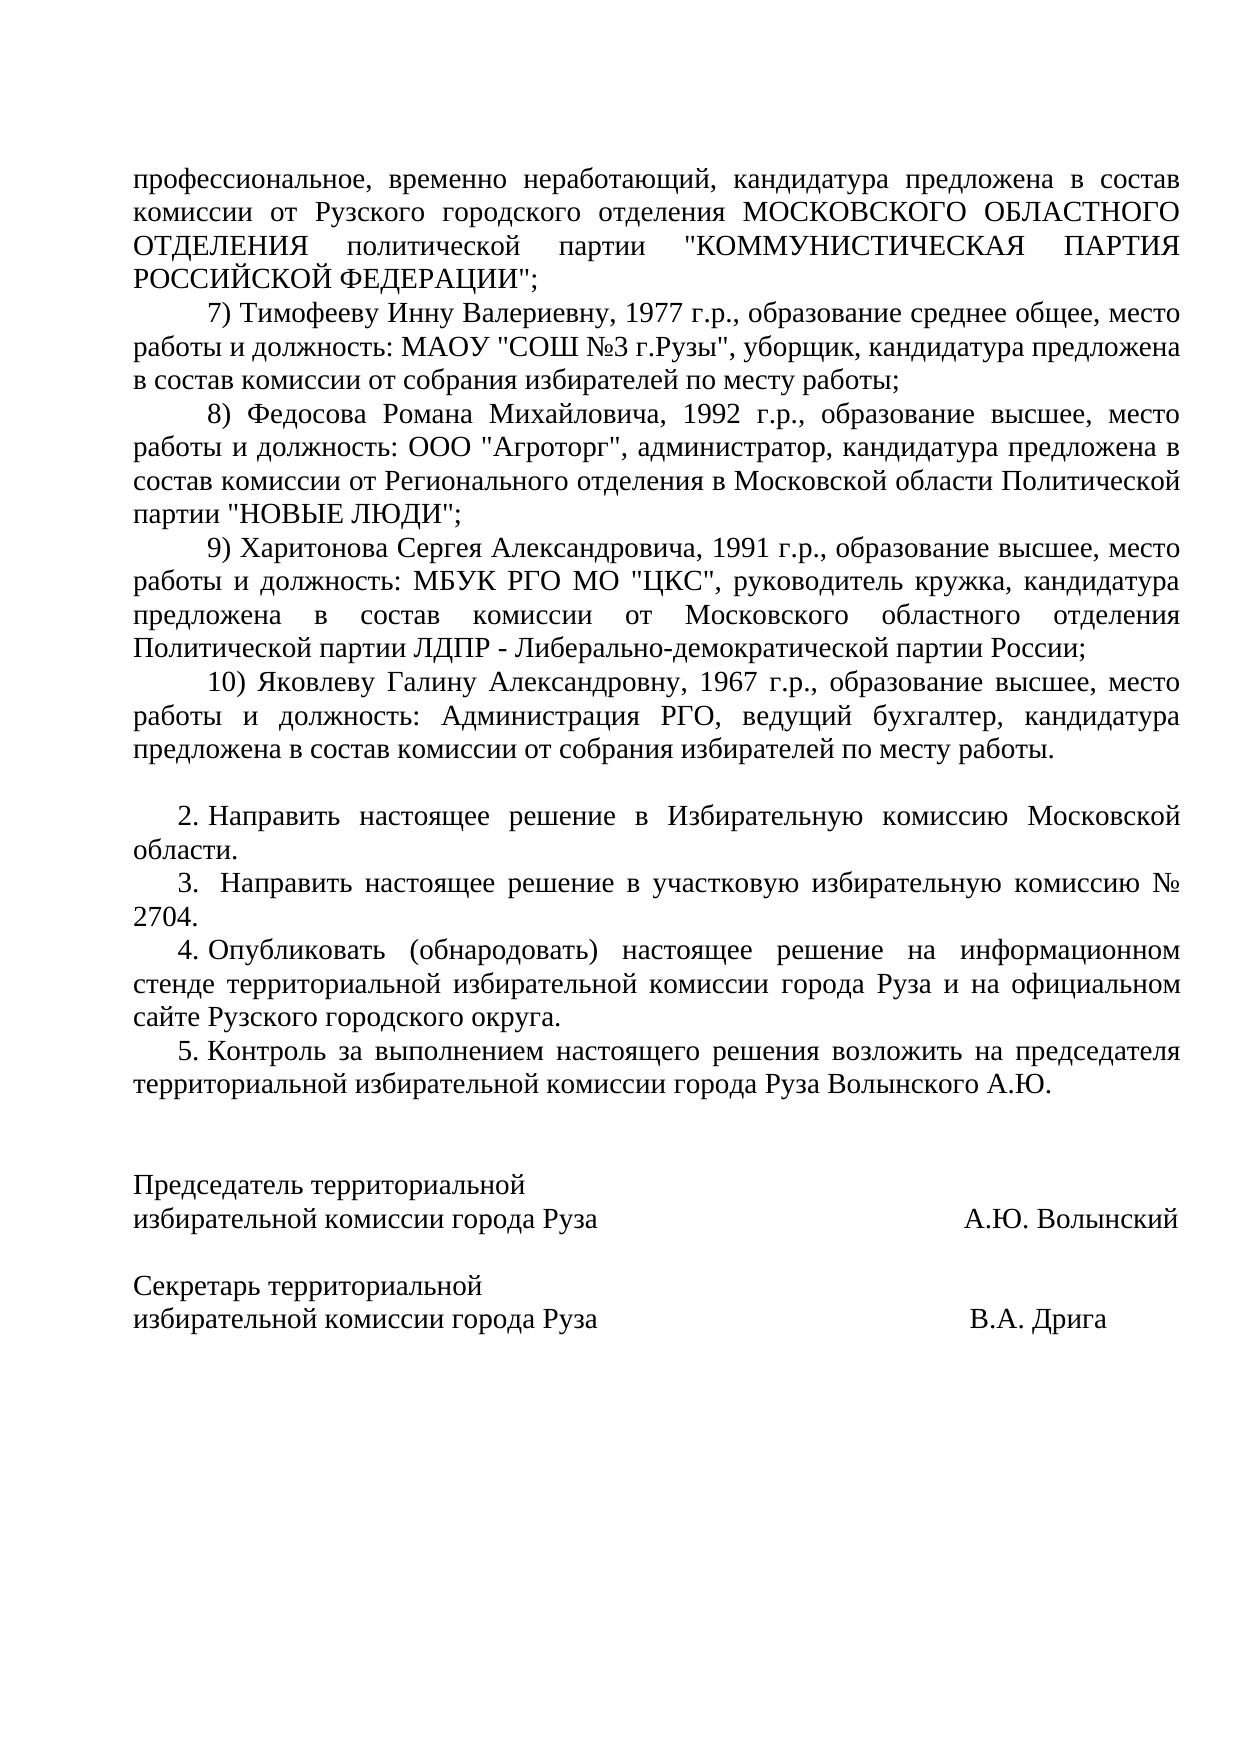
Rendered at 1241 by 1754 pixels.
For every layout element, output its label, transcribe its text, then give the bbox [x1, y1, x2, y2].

text 8) Федосова Романа Михайловича, 1992 г.р., образование высшее, место работы и должность: ООО "Агроторг", администратор, кандидатура предложена в состав комиссии от Регионального отделения в Московской области Политической партии "НОВЫЕ ЛЮДИ"; [133, 396, 1181, 530]
list Направить настоящее решение в участковую избирательную комиссию № 2704. [133, 865, 1181, 932]
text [133, 161, 1181, 295]
text избирательной комиссии города Руза А.Ю. Волынский [133, 1201, 1181, 1234]
text 9) Харитонова Сергея Александровича, 1991 г.р., образование высшее, место работы и должность: МБУК РГО МО "ЦКС", руководитель кружка, кандидатура предложена в состав комиссии от Московского областного отделения Политической партии ЛДПР - Либерально-демократической партии России; [133, 530, 1181, 664]
text избирательной комиссии города Руза В.А. Дрига [133, 1301, 1181, 1335]
list Контроль за выполнением настоящего решения возложить на председателя территориальной избирательной комиссии города Руза Волынского А.Ю. [133, 1033, 1181, 1100]
text 10) Яковлеву Галину Александровну, 1967 г.р., образование высшее, место работы и должность: Администрация РГО, ведущий бухгалтер, кандидатура предложена в состав комиссии от собрания избирателей по месту работы. [133, 664, 1181, 765]
text 7) Тимофееву Инну Валериевну, 1977 г.р., образование среднее общее, место работы и должность: МАОУ "СОШ №3 г.Рузы", уборщик, кандидатура предложена в состав комиссии от собрания избирателей по месту работы; [133, 295, 1181, 396]
text Секретарь территориальной [133, 1268, 1181, 1301]
list Опубликовать (обнародовать) настоящее решение на информационном стенде территориальной избирательной комиссии города Руза и на официальном сайте Рузского городского округа. [133, 932, 1181, 1033]
list Направить настоящее решение в Избирательную комиссию Московской области. [133, 798, 1181, 865]
text Председатель территориальной [133, 1167, 1181, 1201]
